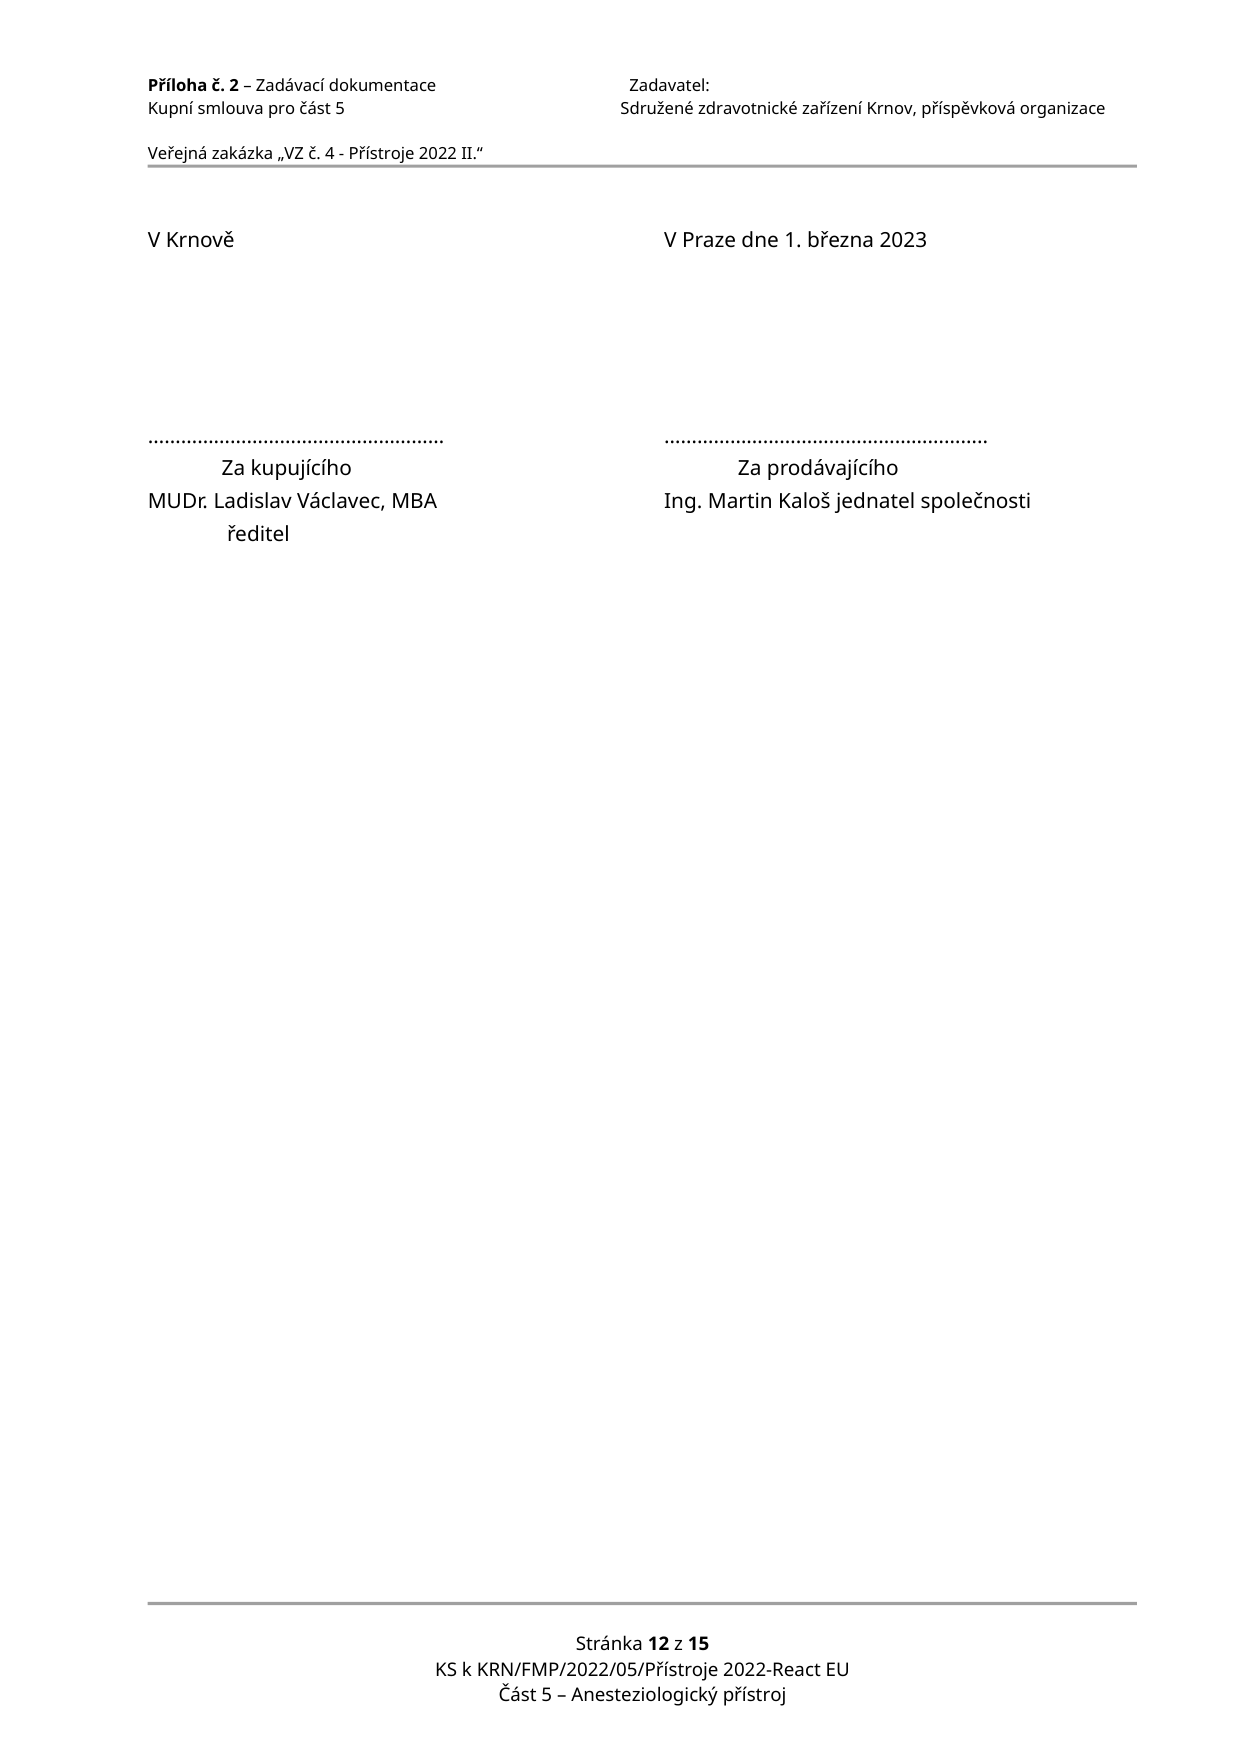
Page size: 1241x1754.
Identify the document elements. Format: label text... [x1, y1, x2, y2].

text V Krnově V Praze dne 1. března 2023 [148, 225, 1137, 254]
text MUDr. Ladislav Václavec, MBA Ing. Martin Kaloš jednatel společnosti [148, 486, 1137, 514]
text Za kupujícího Za prodávajícího [148, 453, 1137, 482]
text ředitelPříloha č. 1 Specifikace předmětu smlouvy [148, 519, 1137, 547]
text ……………………………………………… ………………………………………………….. [148, 421, 1137, 449]
